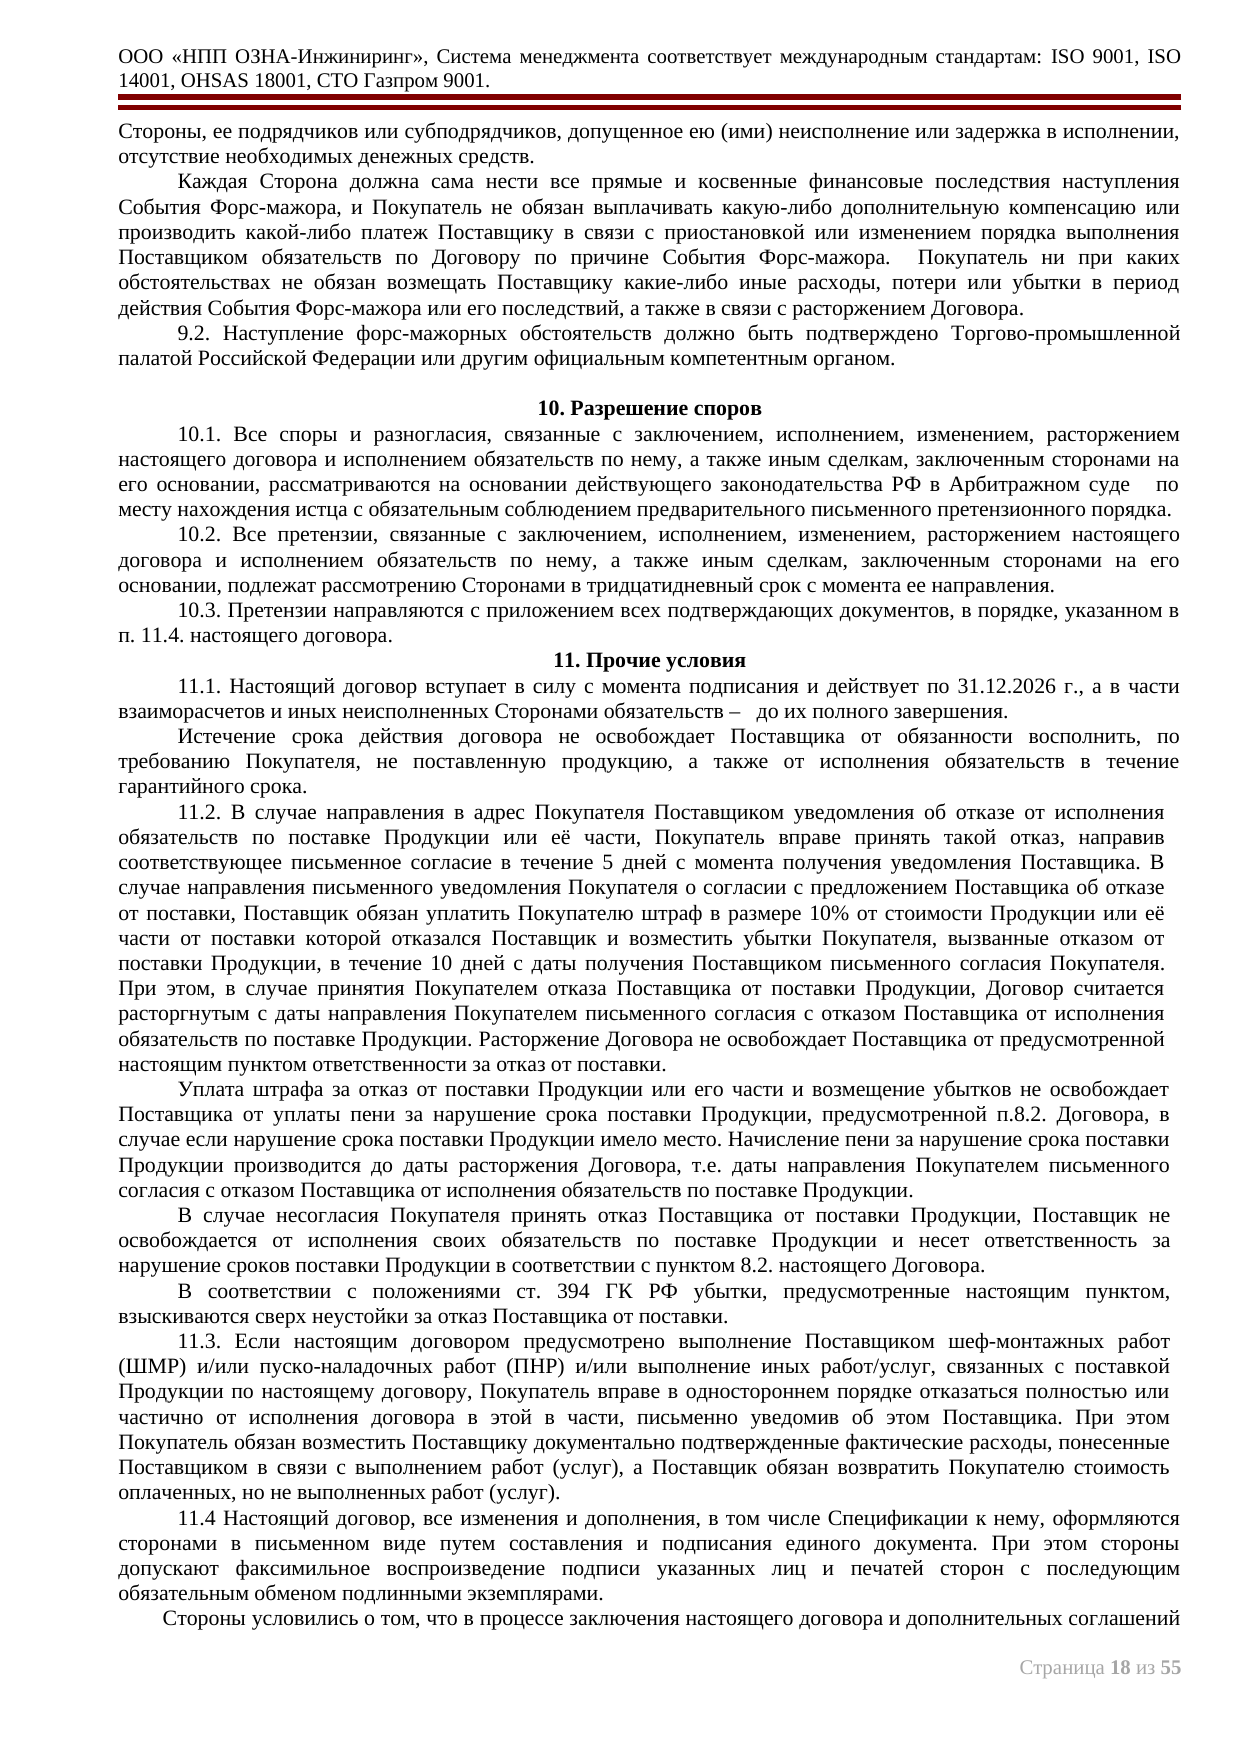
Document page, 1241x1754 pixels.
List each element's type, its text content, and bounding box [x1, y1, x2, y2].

text 10.2. Все претензии, связанные с заключением, исполнением, изменением, расторжением настоящего договора и исполнением обязательств по нему, а также иным сделкам, заключенным сторонами на его основании, подлежат рассмотрению Сторонами в тридцатидневный срок с момента ее направления. [118, 521, 1181, 597]
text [118, 118, 1181, 168]
text В соответствии с положениями ст. 394 ГК РФ убытки, предусмотренные настоящим пунктом, взыскиваются сверх неустойки за отказ Поставщика от поставки. [118, 1278, 1171, 1328]
text 11.1. Настоящий договор вступает в силу с момента подписания и действует по 31.12.2026 г., а в части взаиморасчетов и иных неисполненных Сторонами обязательств – до их полного завершения. [118, 673, 1181, 723]
text Каждая Сторона должна сама нести все прямые и косвенные финансовые последствия наступления События Форс-мажора, и Покупатель не обязан выплачивать какую-либо дополнительную компенсацию или производить какой-либо платеж Поставщику в связи с приостановкой или изменением порядка выполнения Поставщиком обязательств по Договору по причине События Форс-мажора. Покупатель ни при каких обстоятельствах не обязан возмещать Поставщику какие-либо иные расходы, потери или убытки в период действия События Форс-мажора или его последствий, а также в связи с расторжением Договора. [118, 168, 1181, 320]
text 9.2. Наступление форс-мажорных обстоятельств должно быть подтверждено Торгово-промышленной палатой Российской Федерации или другим официальным компетентным органом. [118, 320, 1181, 370]
text 11.3. Если настоящим договором предусмотрено выполнение Поставщиком шеф-монтажных работ (ШМР) и/или пуско-наладочных работ (ПНР) и/или выполнение иных работ/услуг, связанных с поставкой Продукции по настоящему договору, Покупатель вправе в одностороннем порядке отказаться полностью или частично от исполнения договора в этой в части, письменно уведомив об этом Поставщика. При этом Покупатель обязан возместить Поставщику документально подтвержденные фактические расходы, понесенные Поставщиком в связи с выполнением работ (услуг), а Поставщик обязан возвратить Покупателю стоимость оплаченных, но не выполненных работ (услуг). [118, 1328, 1171, 1504]
text 11.4 Настоящий договор, все изменения и дополнения, в том числе Спецификации к нему, оформляются сторонами в письменном виде путем составления и подписания единого документа. При этом стороны допускают факсимильное воспроизведение подписи указанных лиц и печатей сторон с последующим обязательным обменом подлинными экземплярами. [118, 1504, 1181, 1605]
text Уплата штрафа за отказ от поставки Продукции или его части и возмещение убытков не освобождает Поставщика от уплаты пени за нарушение срока поставки Продукции, предусмотренной п.8.2. Договора, в случае если нарушение срока поставки Продукции имело место. Начисление пени за нарушение срока поставки Продукции производится до даты расторжения Договора, т.е. даты направления Покупателем письменного согласия с отказом Поставщика от исполнения обязательств по поставке Продукции. [118, 1076, 1171, 1202]
text 11.2. В случае направления в адрес Покупателя Поставщиком уведомления об отказе от исполнения обязательств по поставке Продукции или её части, Покупатель вправе принять такой отказ, направив соответствующее письменное согласие в течение 5 дней с момента получения уведомления Поставщика. В случае направления письменного уведомления Покупателя о согласии с предложением Поставщика об отказе от поставки, Поставщик обязан уплатить Покупателю штраф в размере 10% от стоимости Продукции или её части от поставки которой отказался Поставщик и возместить убытки Покупателя, вызванные отказом от поставки Продукции, в течение 10 дней с даты получения Поставщиком письменного согласия Покупателя. При этом, в случае принятия Покупателем отказа Поставщика от поставки Продукции, Договор считается расторгнутым с даты направления Покупателем письменного согласия с отказом Поставщика от исполнения обязательств по поставке Продукции. Расторжение Договора не освобождает Поставщика от предусмотренной настоящим пунктом ответственности за отказ от поставки. [118, 799, 1166, 1076]
text Истечение срока действия договора не освобождает Поставщика от обязанности восполнить, по требованию Покупателя, не поставленную продукцию, а также от исполнения обязательств в течение гарантийного срока. [118, 723, 1181, 799]
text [118, 1605, 1181, 1631]
text 10.3. Претензии направляются с приложением всех подтверждающих документов, в порядке, указанном в п. 11.4. настоящего договора. [118, 597, 1181, 647]
text 10.1. Все споры и разногласия, связанные с заключением, исполнением, изменением, расторжением настоящего договора и исполнением обязательств по нему, а также иным сделкам, заключенным сторонами на его основании, рассматриваются на основании действующего законодательства РФ в Арбитражном суде по месту нахождения истца с обязательным соблюдением предварительного письменного претензионного порядка. [118, 421, 1181, 521]
text 11. Прочие условия [118, 647, 1181, 673]
text 10. Разрешение споров [118, 395, 1181, 421]
text В случае несогласия Покупателя принять отказ Поставщика от поставки Продукции, Поставщик не освобождается от исполнения своих обязательств по поставке Продукции и несет ответственность за нарушение сроков поставки Продукции в соответствии с пунктом 8.2. настоящего Договора. [118, 1202, 1172, 1278]
